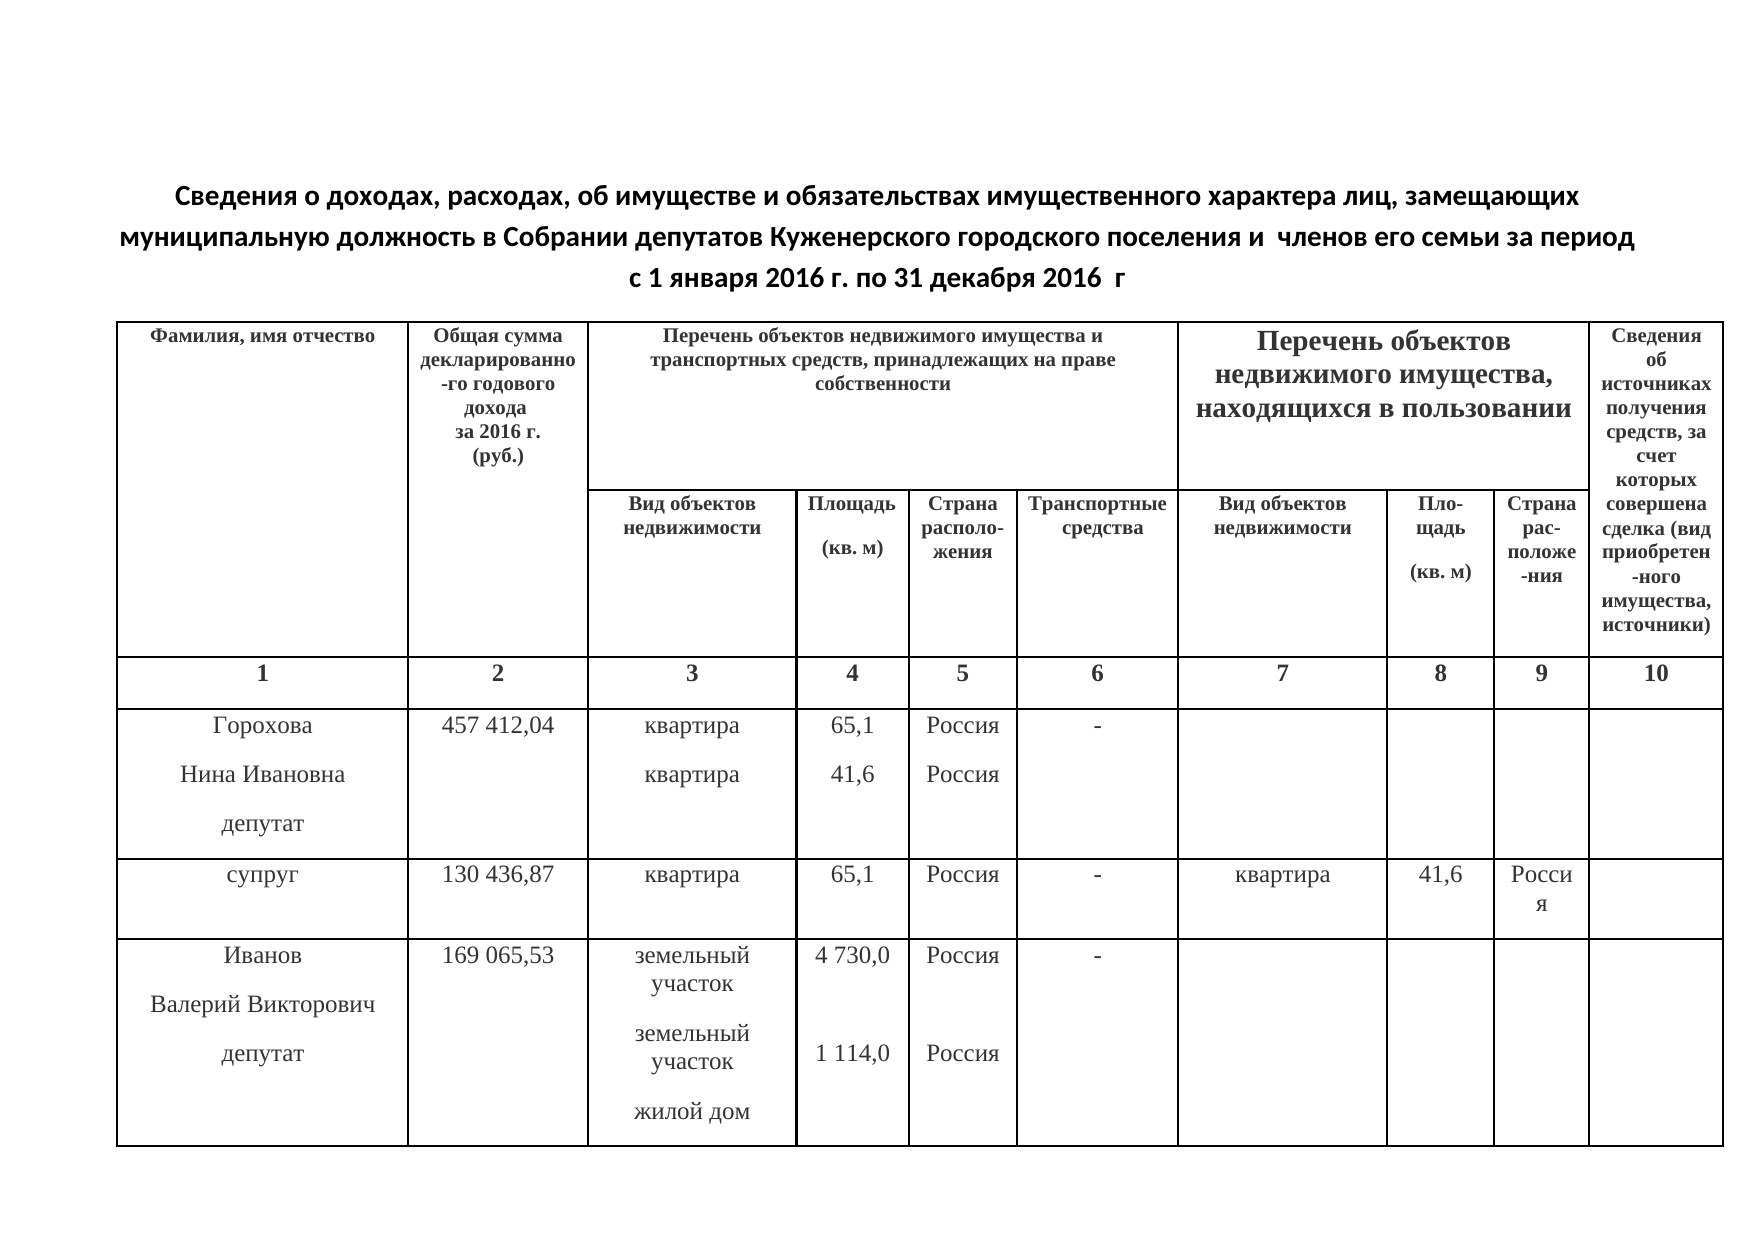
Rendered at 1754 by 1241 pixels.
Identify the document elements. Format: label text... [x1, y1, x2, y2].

table_cell квартира [589, 860, 795, 938]
table_cell Транспортные средства [1018, 491, 1177, 656]
table_cell 5 [910, 658, 1016, 708]
table_cell 41,6 [1388, 860, 1493, 938]
table_cell 8 [1388, 658, 1493, 708]
table_cell 4 [798, 658, 908, 708]
table_cell 2 [409, 658, 587, 708]
table_cell [1388, 940, 1493, 1145]
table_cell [910, 940, 1016, 1145]
table_cell Вид объектов недвижимости [589, 491, 795, 656]
table_cell супруг [118, 860, 407, 938]
table_cell - [1018, 860, 1177, 938]
table_cell Горохова Нина Ивановна депутат [118, 710, 407, 857]
table_header Перечень объектов недвижимого имущества и транспортных средств, принадлежащих на праве собственности [589, 323, 1177, 489]
table_cell 9 [1495, 658, 1588, 708]
table_cell [1495, 940, 1588, 1145]
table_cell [798, 940, 908, 1145]
table_cell 7 [1179, 658, 1386, 708]
table_header Сведения об источниках получения средств, за счет которых совершена сделка (вид приобретен-ного имущества, источники) [1590, 323, 1722, 656]
table_cell [1179, 940, 1386, 1145]
table_cell [1590, 860, 1722, 938]
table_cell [118, 940, 407, 1145]
table_cell [1590, 710, 1722, 857]
table_cell Вид объектов недвижимости [1179, 491, 1386, 656]
table_header Общая сумма декларированно-го годового дохода за 2016 г. (руб.) [409, 323, 587, 656]
table_cell - [1018, 940, 1177, 1145]
table_cell [1590, 940, 1722, 1145]
table_cell [1388, 710, 1493, 857]
table_cell 130 436,87 [409, 860, 587, 938]
table_cell [1495, 710, 1588, 857]
table_cell 6 [1018, 658, 1177, 708]
table_cell 10 [1590, 658, 1722, 708]
text Сведения о доходах, расходах, об имуществе и обязательствах имущественного характера лиц, замещающих муниципальную должность в Собрании депутатов Куженерского городского поселения и членов его семьи за период с 1 января 2016 г. по 31 декабря 2016 г [118, 177, 1636, 295]
table_cell 65,1 41,6 [798, 710, 908, 857]
table_cell квартира [1179, 860, 1386, 938]
table_cell 169 065,53 [409, 940, 587, 1145]
table_cell 65,1 [798, 860, 908, 938]
table_cell 1 [118, 658, 407, 708]
table_header Перечень объектов недвижимого имущества, находящихся в пользовании [1179, 323, 1588, 489]
table_cell 457 412,04 [409, 710, 587, 857]
table_header Фамилия, имя отчество [118, 323, 407, 656]
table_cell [589, 940, 795, 1145]
table_cell [1179, 710, 1386, 857]
table_cell Пло-щадь (кв. м) [1388, 491, 1493, 656]
table_cell Россия [1495, 860, 1588, 938]
table_cell Страна рас-положе-ния [1495, 491, 1588, 656]
table_cell Площадь (кв. м) [798, 491, 908, 656]
table_cell 3 [589, 658, 795, 708]
table_cell Страна располо-жения [910, 491, 1016, 656]
table_cell Россия Россия [910, 710, 1016, 857]
table_cell Россия [910, 860, 1016, 938]
table_cell - [1018, 710, 1177, 857]
table_cell квартира квартира [589, 710, 795, 857]
